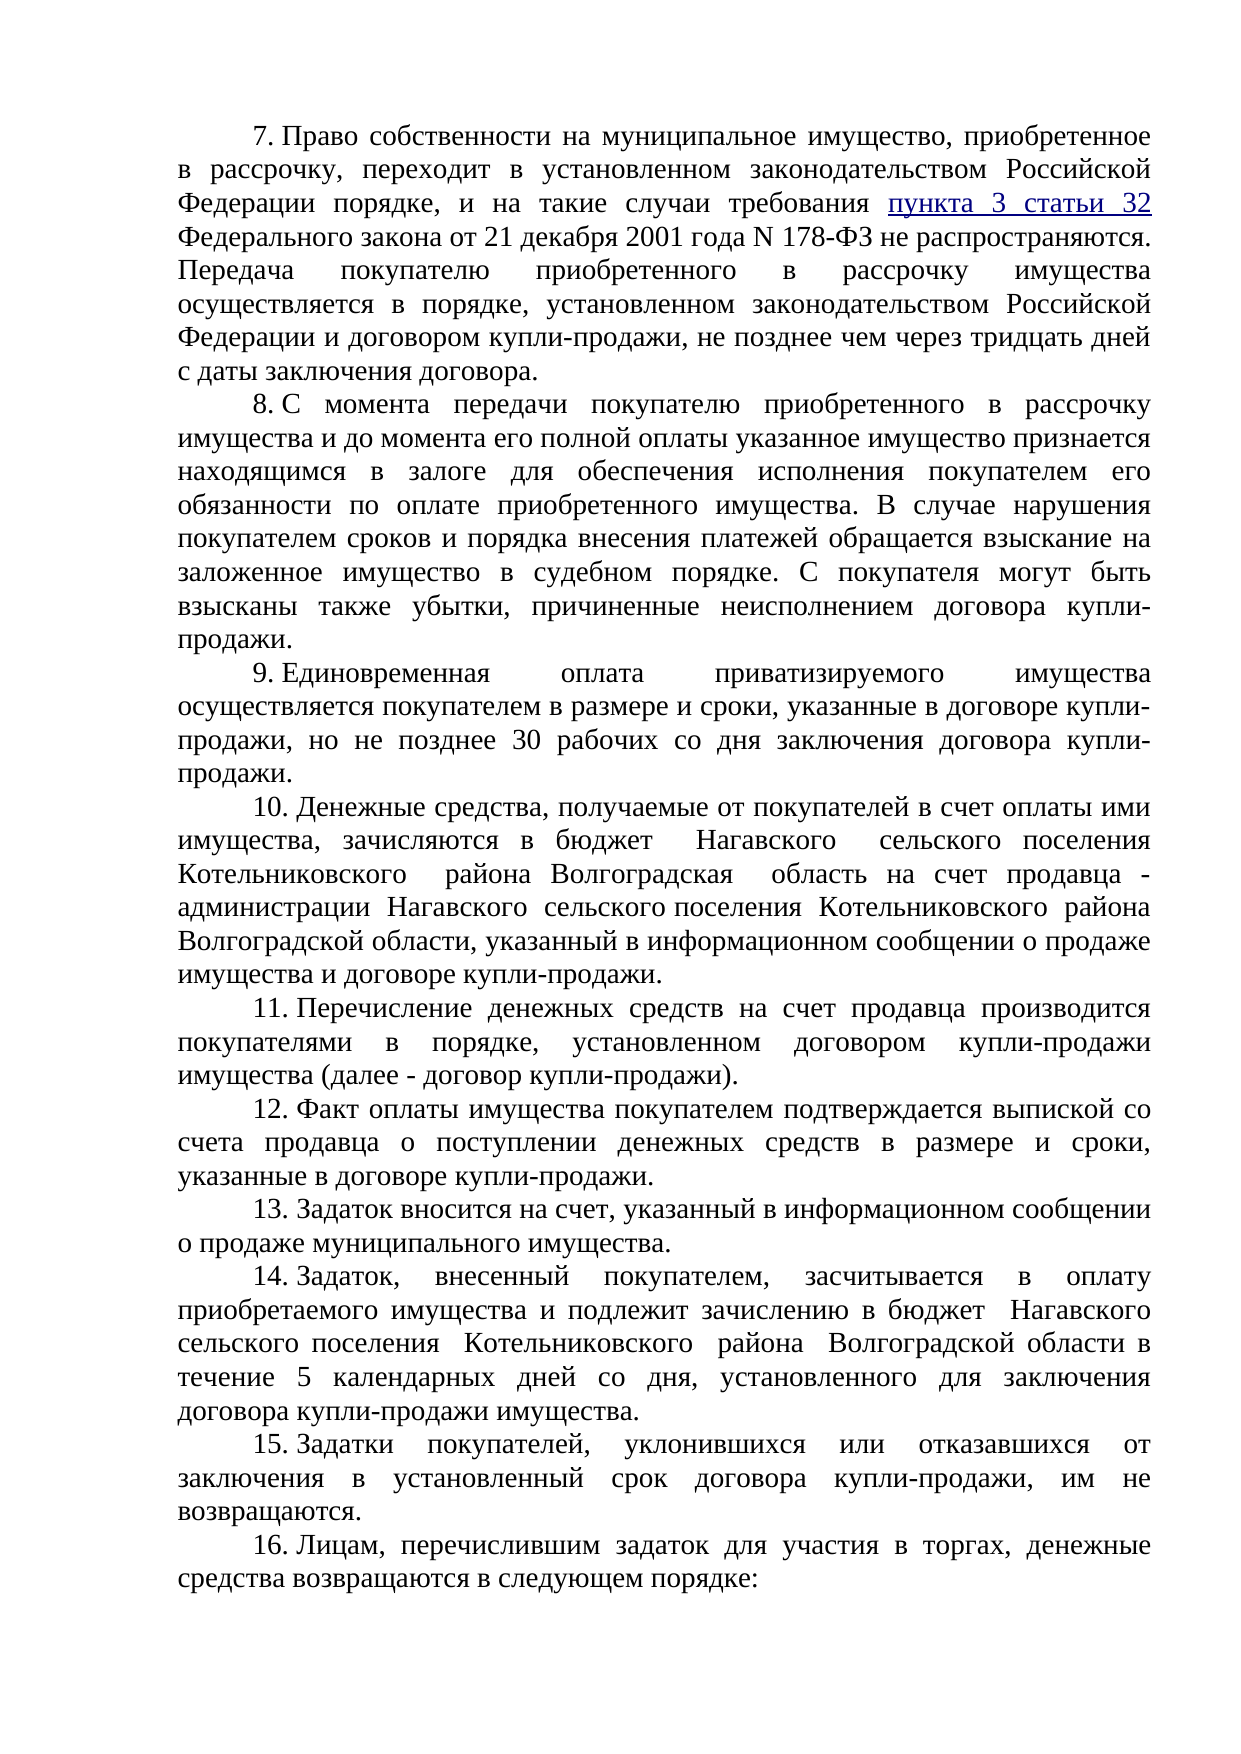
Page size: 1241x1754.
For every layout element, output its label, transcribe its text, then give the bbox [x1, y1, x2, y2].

text 11. Перечисление денежных средств на счет продавца производится покупателями в порядке, установленном договором купли-продажи имущества (далее - договор купли-продажи). [177, 990, 1152, 1091]
text 16. Лицам, перечислившим задаток для участия в торгах, денежные средства возвращаются в следующем порядке: [177, 1527, 1152, 1594]
text 13. Задаток вносится на счет, указанный в информационном сообщении о продаже муниципального имущества. [177, 1191, 1152, 1258]
text 8. С момента передачи покупателю приобретенного в рассрочку имущества и до момента его полной оплаты указанное имущество признается находящимся в залоге для обеспечения исполнения покупателем его обязанности по оплате приобретенного имущества. В случае нарушения покупателем сроков и порядка внесения платежей обращается взыскание на заложенное имущество в судебном порядке. С покупателя могут быть взысканы также убытки, причиненные неисполнением договора купли-продажи. [177, 386, 1152, 655]
text 10. Денежные средства, получаемые от покупателей в счет оплаты ими имущества, зачисляются в бюджет Нагавского сельского поселения Котельниковского района Волгоградская область на счет продавца - администрации Нагавского сельского поселения Котельниковского района Волгоградской области, указанный в информационном сообщении о продаже имущества и договоре купли-продажи. [177, 789, 1152, 990]
text 15. Задатки покупателей, уклонившихся или отказавшихся от заключения в установленный срок договора купли-продажи, им не возвращаются. [177, 1426, 1152, 1527]
text 14. Задаток, внесенный покупателем, засчитывается в оплату приобретаемого имущества и подлежит зачислению в бюджет Нагавского сельского поселения Котельниковского района Волгоградской области в течение 5 календарных дней со дня, установленного для заключения договора купли-продажи имущества. [177, 1258, 1152, 1426]
text 9. Единовременная оплата приватизируемого имущества осуществляется покупателем в размере и сроки, указанные в договоре купли-продажи, но не позднее 30 рабочих со дня заключения договора купли-продажи. [177, 655, 1152, 789]
text 7. Право собственности на муниципальное имущество, приобретенное в рассрочку, переходит в установленном законодательством Российской Федерации порядке, и на такие случаи требования пункта 3 статьи 32 Федерального закона от 21 декабря 2001 года N 178-ФЗ не распространяются. Передача покупателю приобретенного в рассрочку имущества осуществляется в порядке, установленном законодательством Российской Федерации и договором купли-продажи, не позднее чем через тридцать дней с даты заключения договора. [177, 118, 1152, 386]
text 12. Факт оплаты имущества покупателем подтверждается выпиской со счета продавца о поступлении денежных средств в размере и сроки, указанные в договоре купли-продажи. [177, 1091, 1152, 1191]
